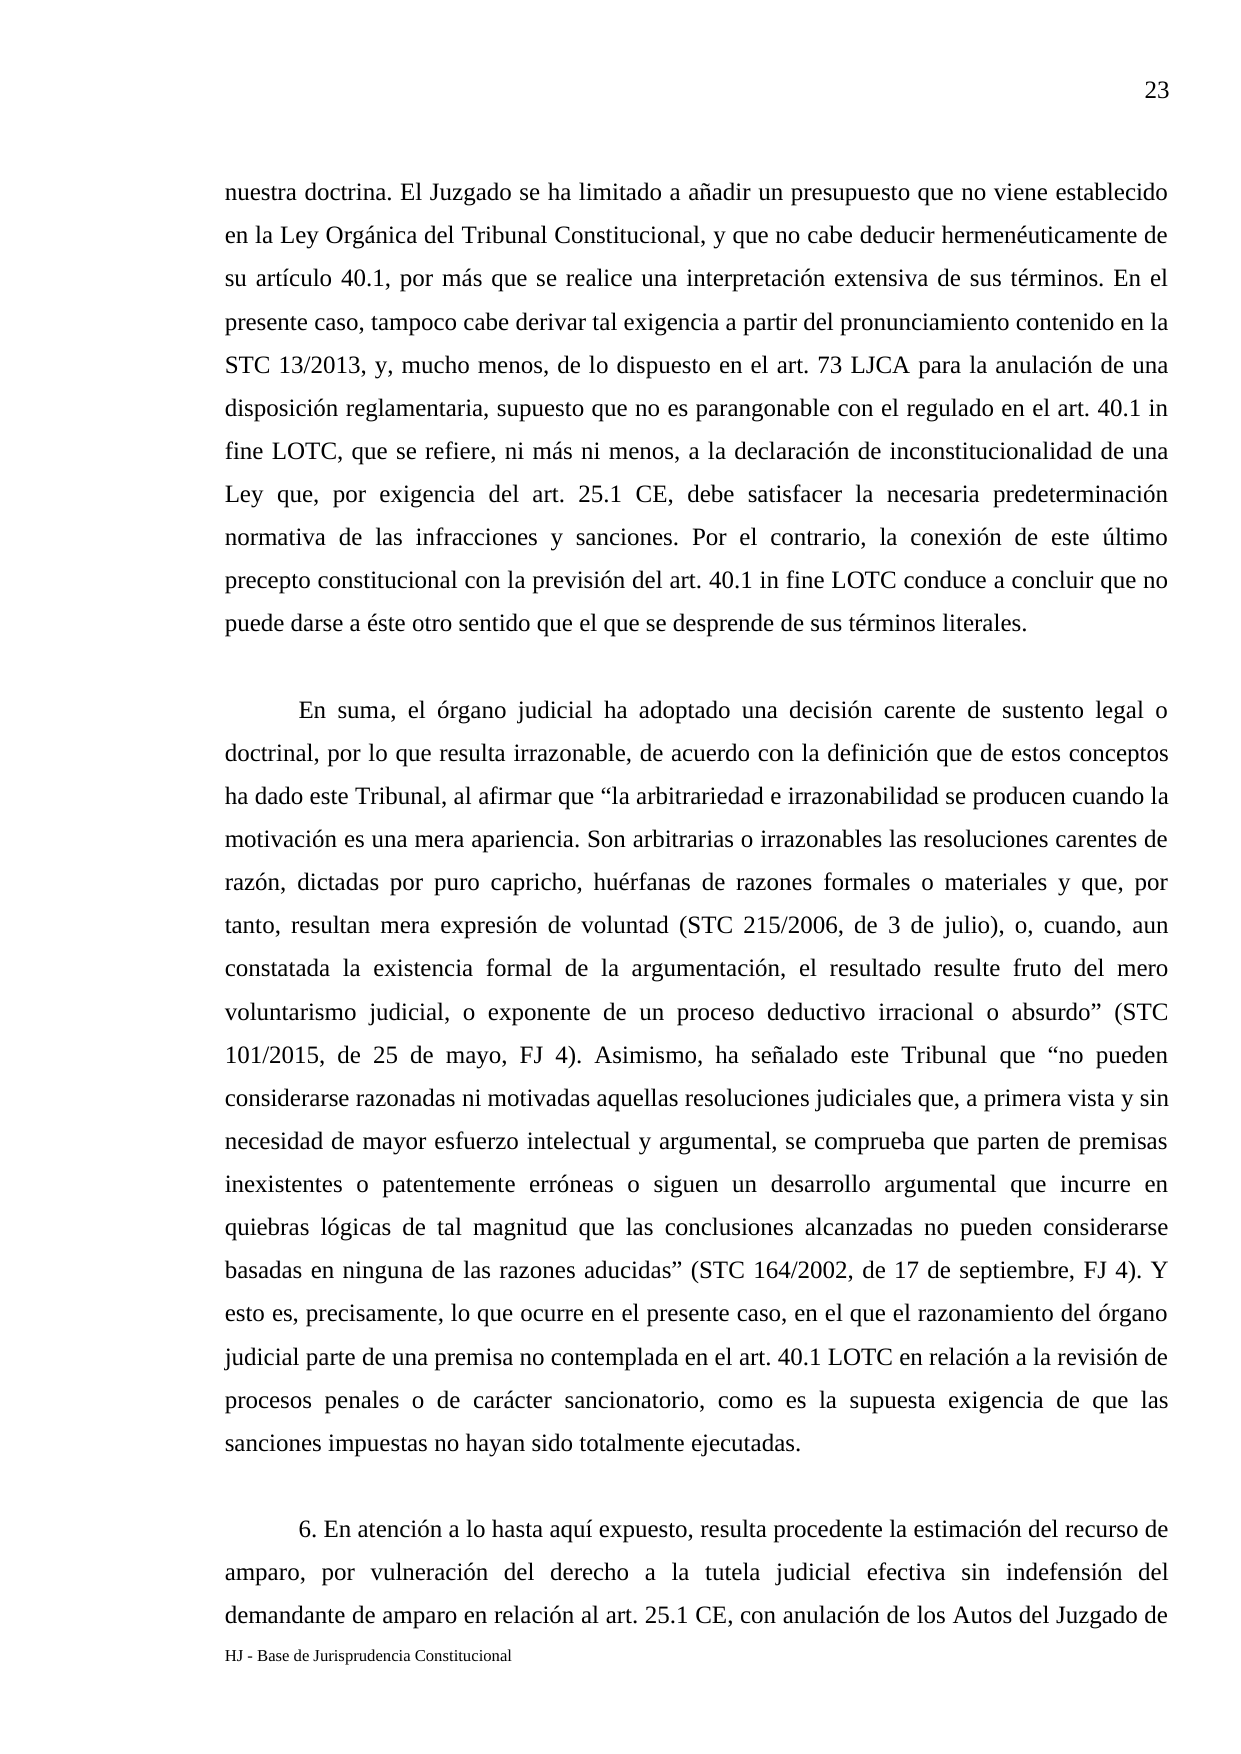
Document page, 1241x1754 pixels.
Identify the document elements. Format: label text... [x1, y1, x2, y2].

text En suma, el órgano judicial ha adoptado una decisión carente de sustento legal o doctrinal, por lo que resulta irrazonable, de acuerdo con la definición que de estos conceptos ha dado este Tribunal, al afirmar que “la arbitrariedad e irrazonabilidad se producen cuando la motivación es una mera apariencia. Son arbitrarias o irrazonables las resoluciones carentes de razón, dictadas por puro capricho, huérfanas de razones formales o materiales y que, por tanto, resultan mera expresión de voluntad (STC 215/2006, de 3 de julio), o, cuando, aun constatada la existencia formal de la argumentación, el resultado resulte fruto del mero voluntarismo judicial, o exponente de un proceso deductivo irracional o absurdo” (STC 101/2015, de 25 de mayo, FJ 4). Asimismo, ha señalado este Tribunal que “no pueden considerarse razonadas ni motivadas aquellas resoluciones judiciales que, a primera vista y sin necesidad de mayor esfuerzo intelectual y argumental, se comprueba que parten de premisas inexistentes o patentemente erróneas o siguen un desarrollo argumental que incurre en quiebras lógicas de tal magnitud que las conclusiones alcanzadas no pueden considerarse basadas en ninguna de las razones aducidas” (STC 164/2002, de 17 de septiembre, FJ 4). Y esto es, precisamente, lo que ocurre en el presente caso, en el que el razonamiento del órgano judicial parte de una premisa no contemplada en el art. 40.1 LOTC en relación a la revisión de procesos penales o de carácter sancionatorio, como es la supuesta exigencia de que las sanciones impuestas no hayan sido totalmente ejecutadas. [224, 695, 1169, 1457]
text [224, 177, 1169, 637]
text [224, 1514, 1169, 1629]
